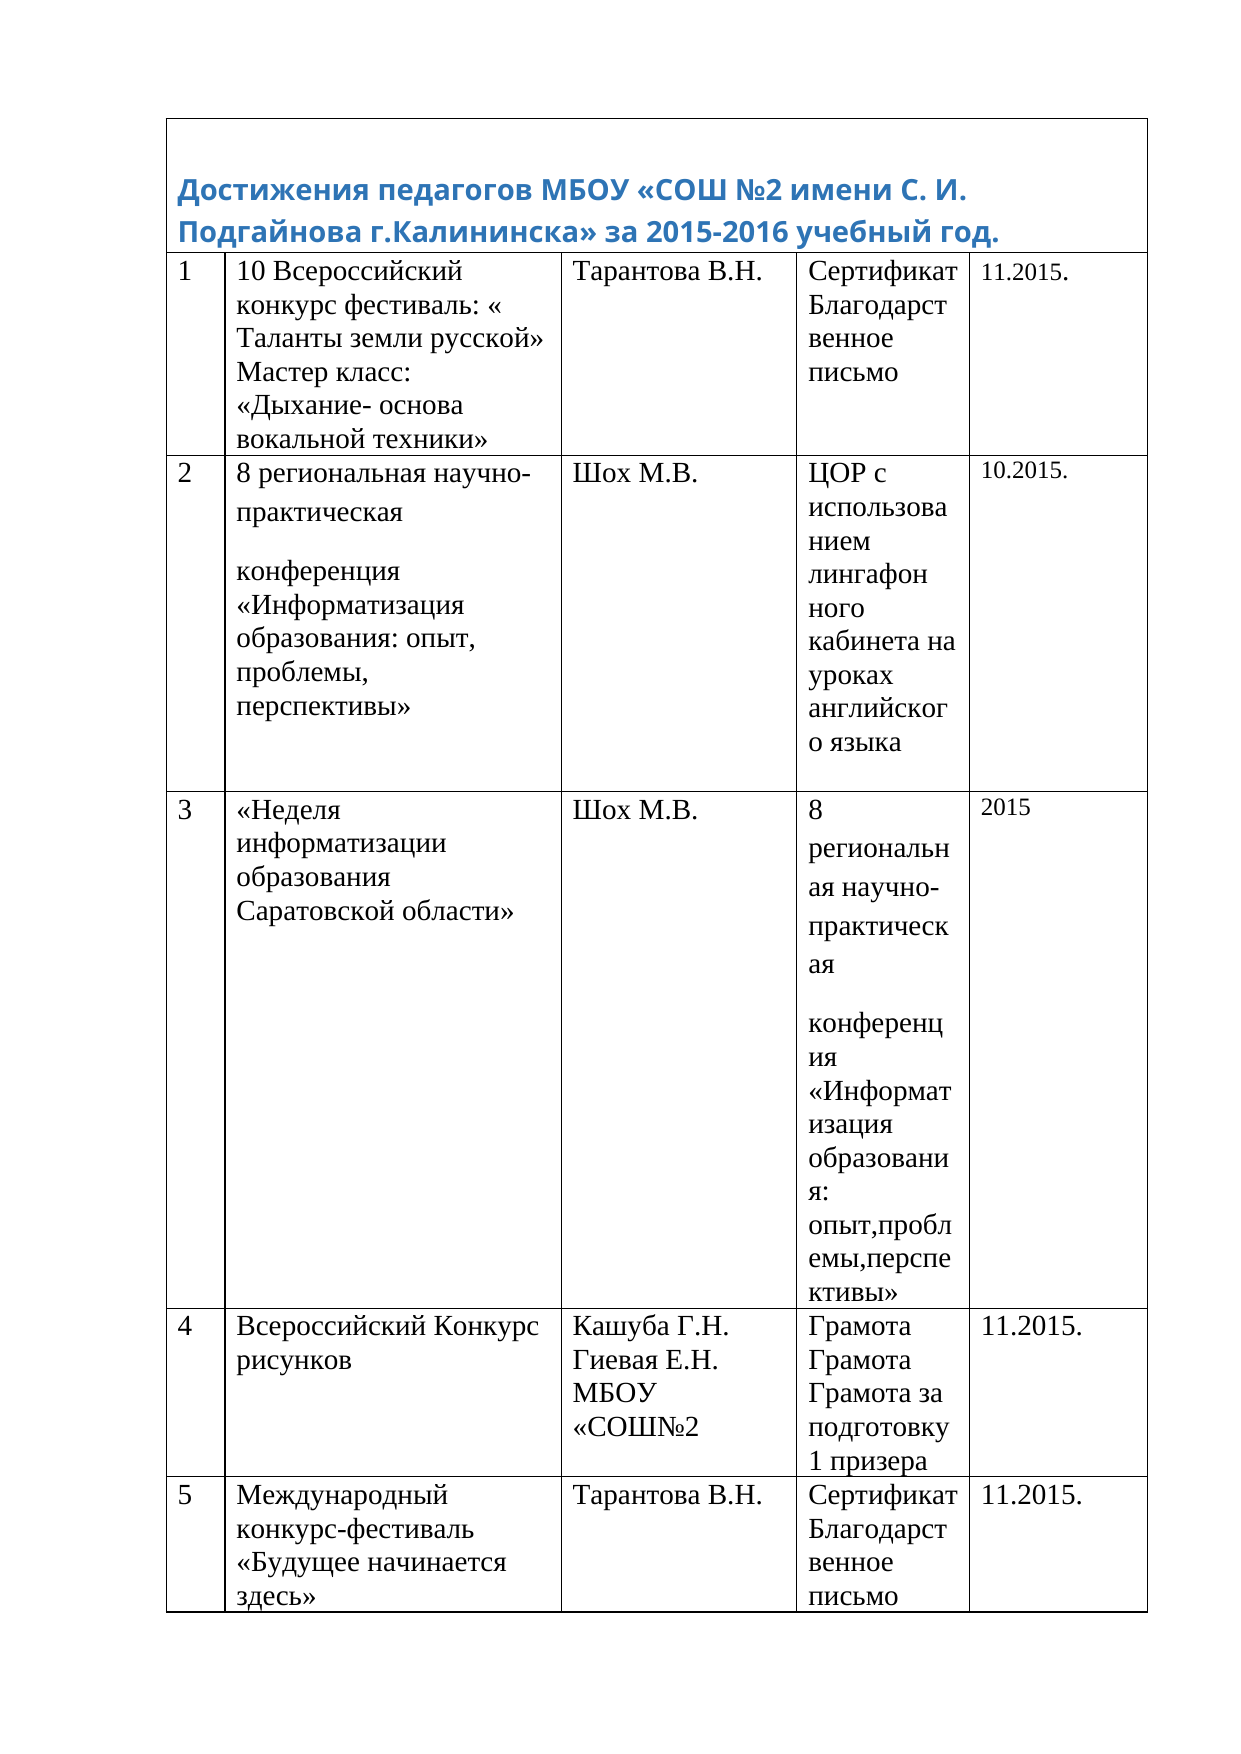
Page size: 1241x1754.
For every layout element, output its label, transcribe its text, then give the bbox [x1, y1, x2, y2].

table_cell 11.2015. [970, 253, 1147, 454]
table_cell 5 [167, 1477, 224, 1611]
table_cell Кашуба Г.Н. Гиевая Е.Н. МБОУ «СОШ№2 [562, 1309, 796, 1476]
table_cell 2 [167, 456, 224, 791]
table_cell Тарантова В.Н. [562, 253, 796, 454]
table_cell 3 [167, 792, 224, 1307]
table_cell 11.2015. [970, 1477, 1147, 1611]
table_cell Всероссийский Конкурс рисунков [226, 1309, 561, 1476]
table_cell 2015 [970, 792, 1147, 1307]
table_header Достижения педагогов МБОУ «СОШ №2 имени С. И. Подгайнова г.Калининска» за 2015-2016 учебный год. [167, 119, 1147, 252]
table_cell 1 [167, 253, 224, 454]
table_cell Грамота Грамота Грамота за подготовку 1 призера [797, 1309, 969, 1476]
table_cell 8 региональная научно-практическая конференция «Информатизация образования: опыт,проблемы,перспективы» [797, 792, 969, 1307]
table_cell Международный конкурс-фестиваль «Будущее начинается здесь» [226, 1477, 561, 1611]
table_cell 8 региональная научно-практическая конференция «Информатизация образования: опыт, проблемы, перспективы» [226, 456, 561, 791]
table_cell 11.2015. [970, 1309, 1147, 1476]
table_cell «Неделя информатизации образования Саратовской области» [226, 792, 561, 1307]
table_cell Шох М.В. [562, 792, 796, 1307]
table_cell Тарантова В.Н. [562, 1477, 796, 1611]
table_cell Сертификат Благодарственное письмо [797, 253, 969, 454]
table_cell Сертификат Благодарственное письмо [797, 1477, 969, 1611]
table_cell 10.2015. [970, 456, 1147, 791]
table_cell Шох М.В. [562, 456, 796, 791]
table_cell 4 [167, 1309, 224, 1476]
table_cell ЦОР с использованием лингафон ного кабинета на уроках английского языка [797, 456, 969, 791]
table_cell 10 Всероссийский конкурс фестиваль: « Таланты земли русской» Мастер класс: «Дыхание- основа вокальной техники» [226, 253, 561, 454]
